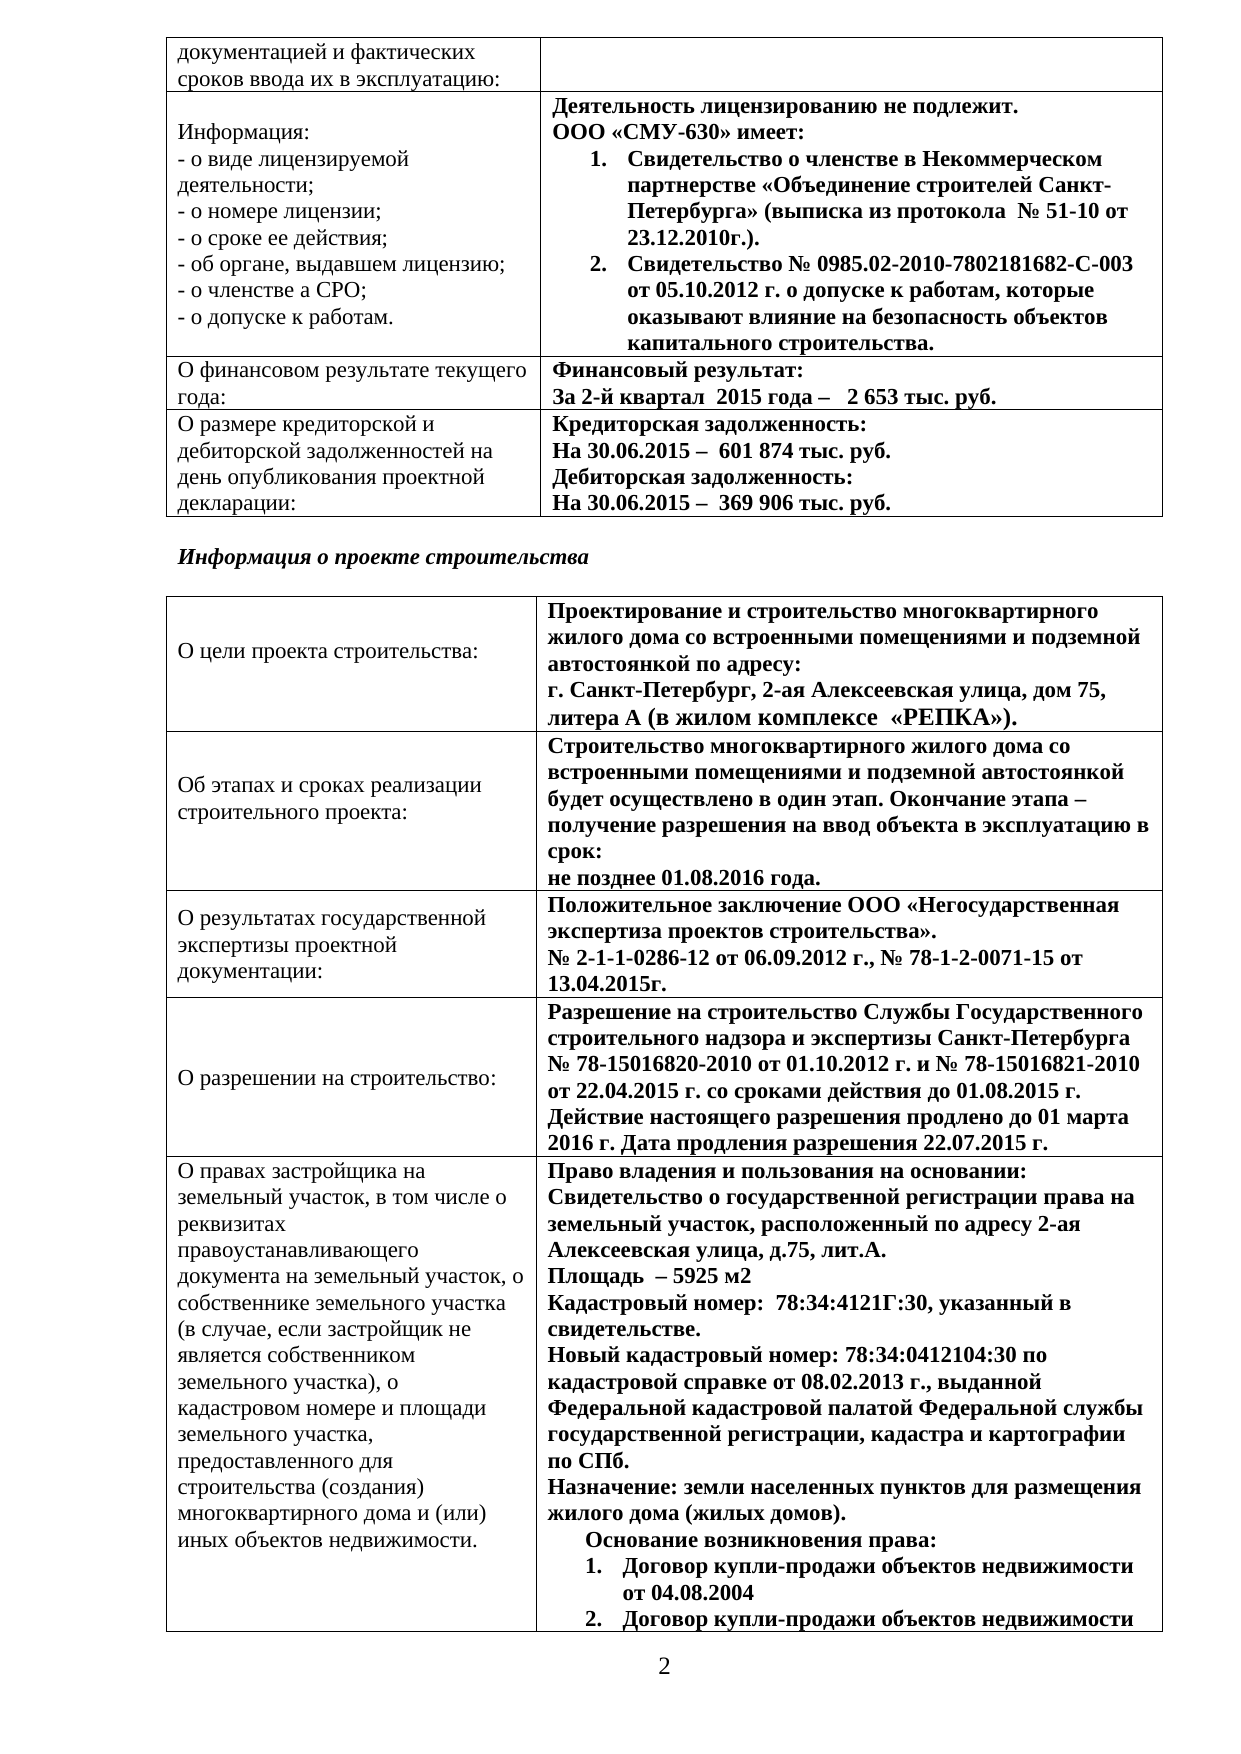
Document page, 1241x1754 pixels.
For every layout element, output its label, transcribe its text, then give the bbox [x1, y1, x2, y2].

table_cell Разрешение на строительство Службы Государственного строительного надзора и экспертизы Санкт-Петербурга № 78-15016820-2010 от 01.10.2012 г. и № 78-15016821-2010 от 22.04.2015 г. со сроками действия до 01.08.2015 г. Действие настоящего разрешения продлено до 01 марта 2016 г. Дата продления разрешения 22.07.2015 г. [537, 998, 1162, 1156]
text Информация о проекте строительства [177, 517, 1152, 569]
table_cell О разрешении на строительство: [167, 998, 536, 1156]
table_cell Деятельность лицензированию не подлежит. ООО «СМУ-630» имеет: Свидетельство о членстве в Некоммерческом партнерстве «Объединение строителей Санкт-Петербурга» (выписка из протокола № 51-10 от 23.12.2010г.). Свидетельство № 0985.02-2010-7802181682-С-003 от 05.10.2012 г. о допуске к работам, которые оказывают влияние на безопасность объектов капитального строительства. [541, 92, 1162, 356]
table_header О цели проекта строительства: [167, 597, 536, 731]
table_cell Положительное заключение ООО «Негосударственная экспертиза проектов строительства». № 2-1-1-0286-12 от 06.09.2012 г., № 78-1-2-0071-15 от 13.04.2015г. [537, 891, 1162, 997]
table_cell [167, 38, 540, 91]
table_cell Информация: - о виде лицензируемой деятельности; - о номере лицензии; - о сроке ее действия; - об органе, выдавшем лицензию; - о членстве а СРО; - о допуске к работам. [167, 92, 540, 356]
table_cell О результатах государственной экспертизы проектной документации: [167, 891, 536, 997]
table_cell Финансовый результат: За 2-й квартал 2015 года – 2 653 тыс. руб. [541, 357, 1162, 409]
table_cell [541, 38, 1162, 91]
table_cell О размере кредиторской и дебиторской задолженностей на день опубликования проектной декларации: [167, 410, 540, 516]
table_header Проектирование и строительство многоквартирного жилого дома со встроенными помещениями и подземной автостоянкой по адресу: г. Санкт-Петербург, 2-ая Алексеевская улица, дом 75, литера А (в жилом комплексе «РЕПКА»). [537, 597, 1162, 731]
table_cell Строительство многоквартирного жилого дома со встроенными помещениями и подземной автостоянкой будет осуществлено в один этап. Окончание этапа – получение разрешения на ввод объекта в эксплуатацию в срок: не позднее 01.08.2016 года. [537, 732, 1162, 890]
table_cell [167, 1157, 536, 1631]
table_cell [537, 1157, 1162, 1631]
table_cell Об этапах и cроках реализации строительного проекта: [167, 732, 536, 890]
table_cell Кредиторская задолженность: На 30.06.2015 – 601 874 тыс. руб. Дебиторская задолженность: На 30.06.2015 – 369 906 тыс. руб. [541, 410, 1162, 516]
table_cell О финансовом результате текущего года: [167, 357, 540, 409]
